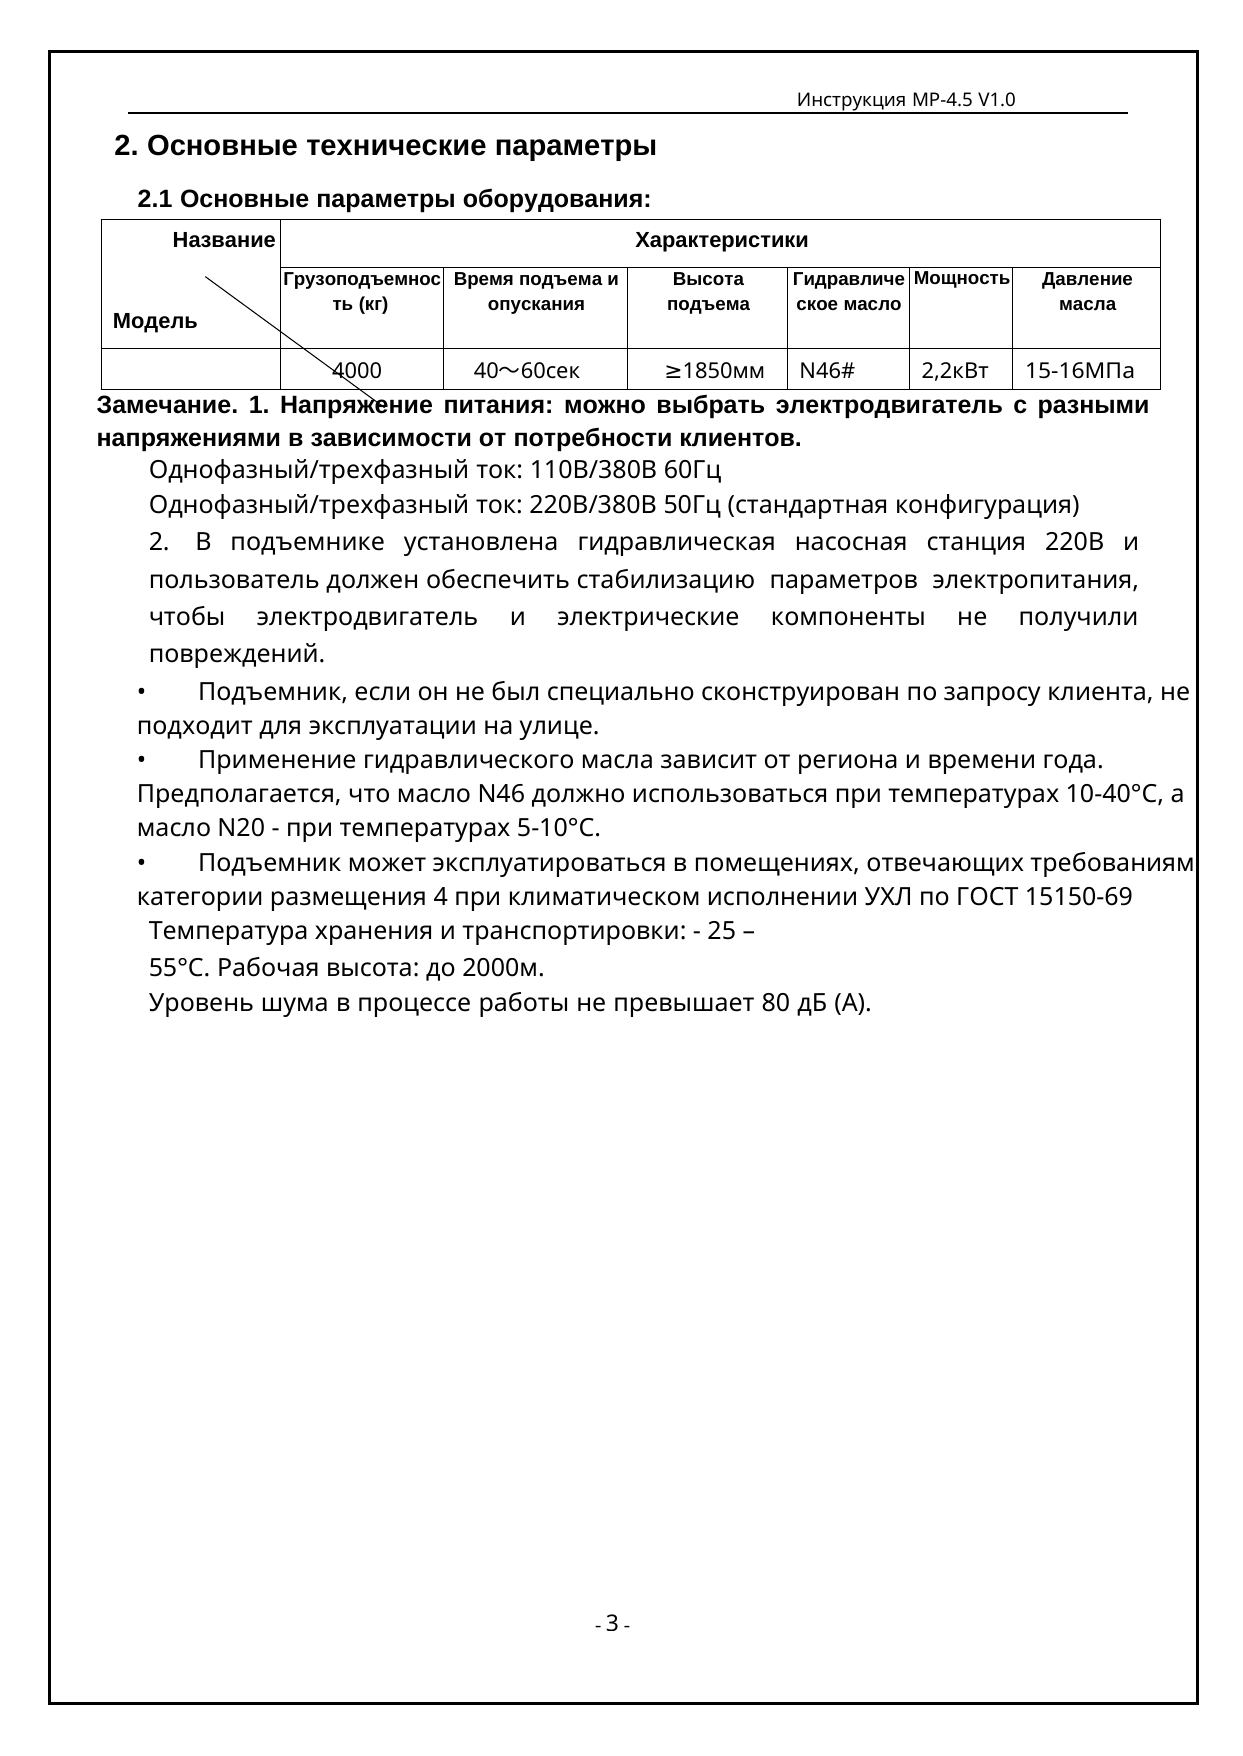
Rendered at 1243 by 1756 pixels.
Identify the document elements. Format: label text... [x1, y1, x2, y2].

list Применение гидравлического масла зависит от региона и времени года. Предполагается, что масло N46 должно использоваться при температурах 10-40°С, а масло N20 - при температурах 5-10°С. [137, 742, 1196, 844]
text Замечание. 1. Напряжение питания: можно выбрать электродвигатель с разными напряжениями в зависимости от потребности клиентов. [96, 390, 1196, 451]
text Однофазный/трехфазный ток: 220В/380В 50Гц (стандартная конфигурация) [148, 487, 1196, 521]
table_cell 4000 [281, 349, 443, 389]
list В подъемнике установлена гидравлическая насосная станция 220В и пользователь должен обеспечить стабилизацию параметров электропитания, чтобы электродвигатель и электрические компоненты не получили повреждений. [148, 524, 1139, 670]
table_cell Грузоподъемнос ть (кг) [281, 268, 443, 348]
table_header Характеристики [281, 220, 1160, 267]
table_cell 15-16МПа [1013, 349, 1160, 389]
list Подъемник может эксплуатироваться в помещениях, отвечающих требованиям категории размещения 4 при климатическом исполнении УХЛ по ГОСТ 15150-69 [137, 844, 1196, 912]
table_cell N46# [788, 349, 909, 389]
table_cell ≥1850мм [628, 349, 787, 389]
list Подъемник, если он не был специально сконструирован по запросу клиента, не подходит для эксплуатации на улице. [137, 674, 1196, 742]
table_cell 2,2кВт [910, 349, 1012, 389]
list Основные технические параметры [51, 128, 657, 162]
table_cell Мощность [910, 268, 1012, 348]
table_cell Время подъема и опускания [444, 268, 627, 348]
table_cell 40～60сек [444, 349, 627, 389]
text Температура хранения и транспортировки: - 25 – 55°С. Рабочая высота: до 2000м. [148, 912, 795, 984]
table_cell Гидравличе ское масло [788, 268, 909, 348]
list Основные параметры оборудования: [51, 184, 651, 213]
table_cell Высота подъема [628, 268, 787, 348]
text Однофазный/трехфазный ток: 110В/380В 60Гц [148, 456, 1196, 484]
table_cell [102, 349, 280, 389]
table_header Название Модель [102, 220, 280, 348]
table_cell Давление масла [1013, 268, 1160, 348]
text Уровень шума в процессе работы не превышает 80 дБ (А). [148, 987, 1196, 1017]
